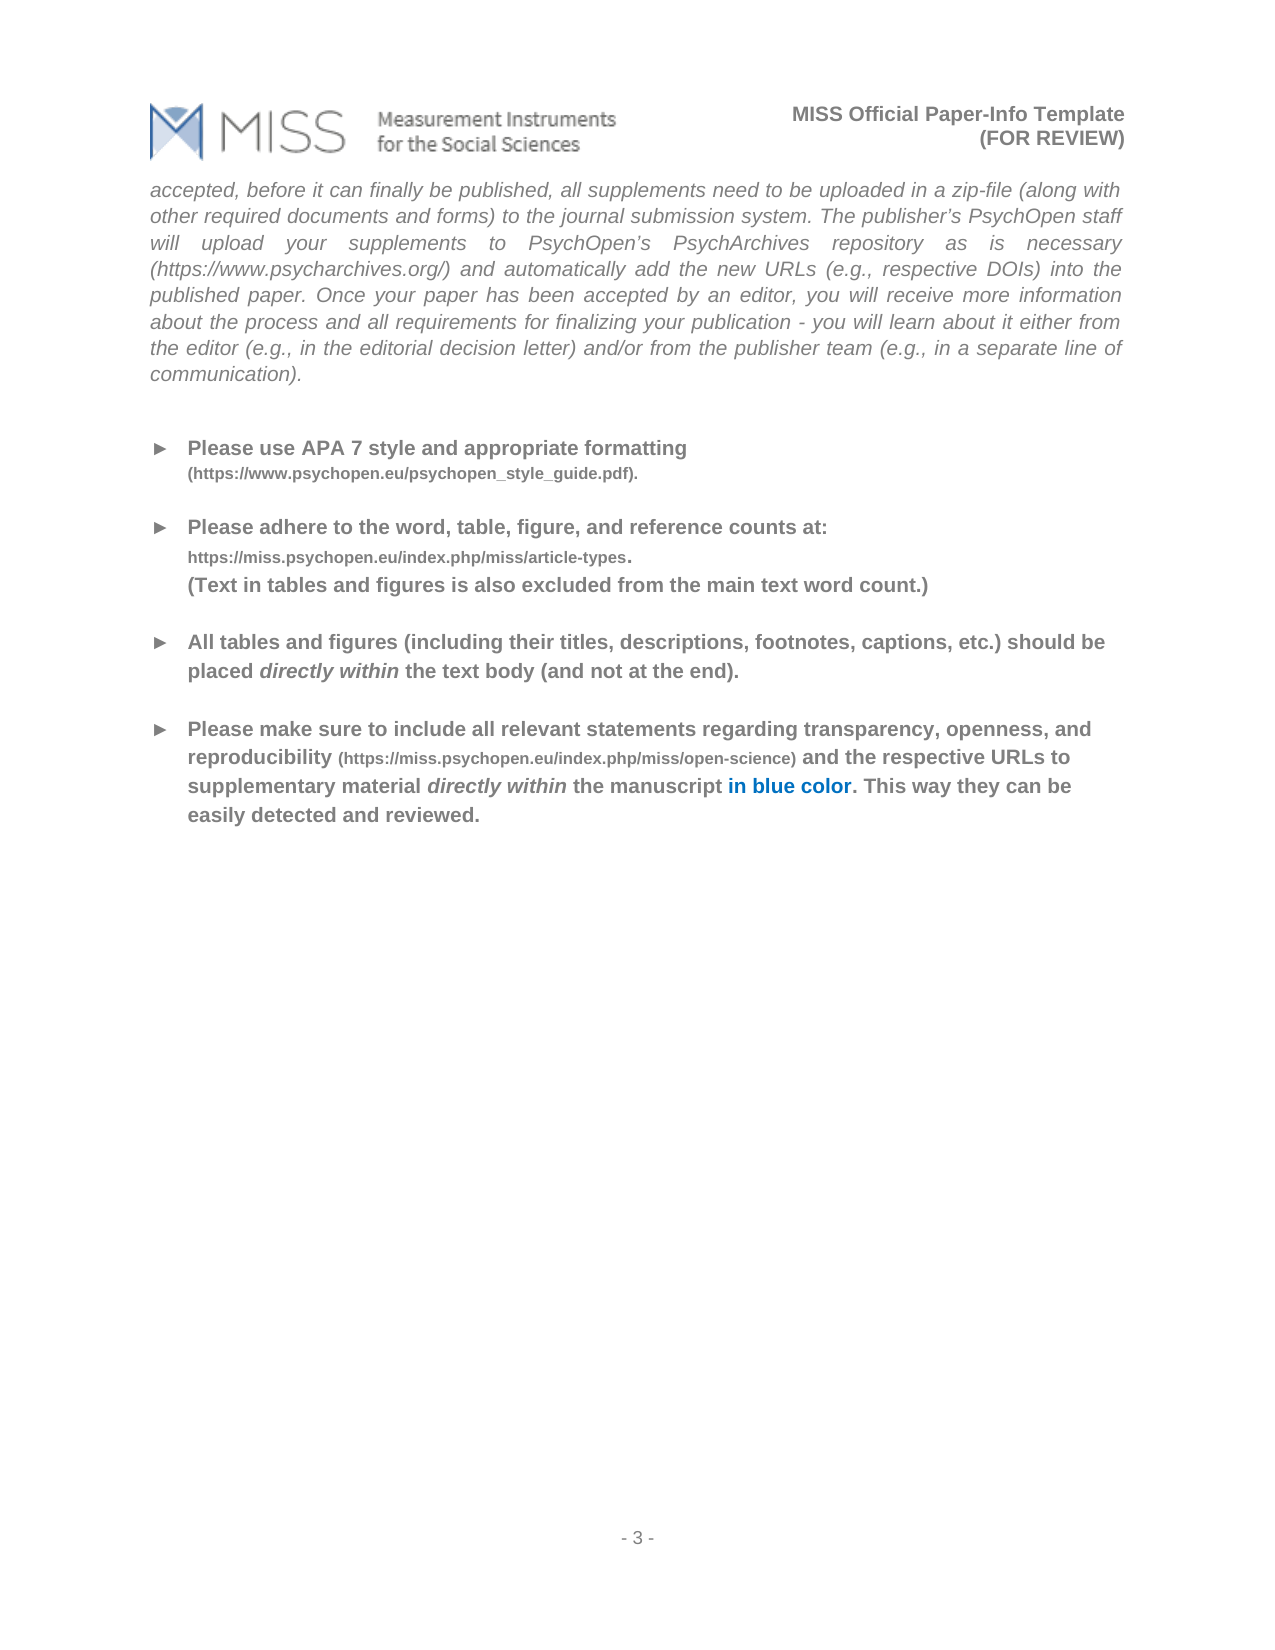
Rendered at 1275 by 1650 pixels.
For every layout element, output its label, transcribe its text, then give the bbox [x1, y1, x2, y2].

list All tables and figures (including their titles, descriptions, footnotes, captions, etc.) should be placed directly within the text body (and not at the end). [150, 630, 1125, 683]
list Please use APA 7 style and appropriate formatting (https://www.psychopen.eu/psychopen_style_guide.pdf). [150, 436, 1125, 483]
picture [150, 103, 619, 161]
list Please adhere to the word, table, figure, and reference counts at: https://miss.psychopen.eu/index.php/miss/article-types. (Text in tables and figures is also excluded from the main text word count.) [150, 515, 1125, 597]
list Please make sure to include all relevant statements regarding transparency, openness, and reproducibility (https://miss.psychopen.eu/index.php/miss/open-science) and the respective URLs to supplementary material directly within the manuscript in blue color. This way they can be easily detected and reviewed. [150, 716, 1125, 827]
